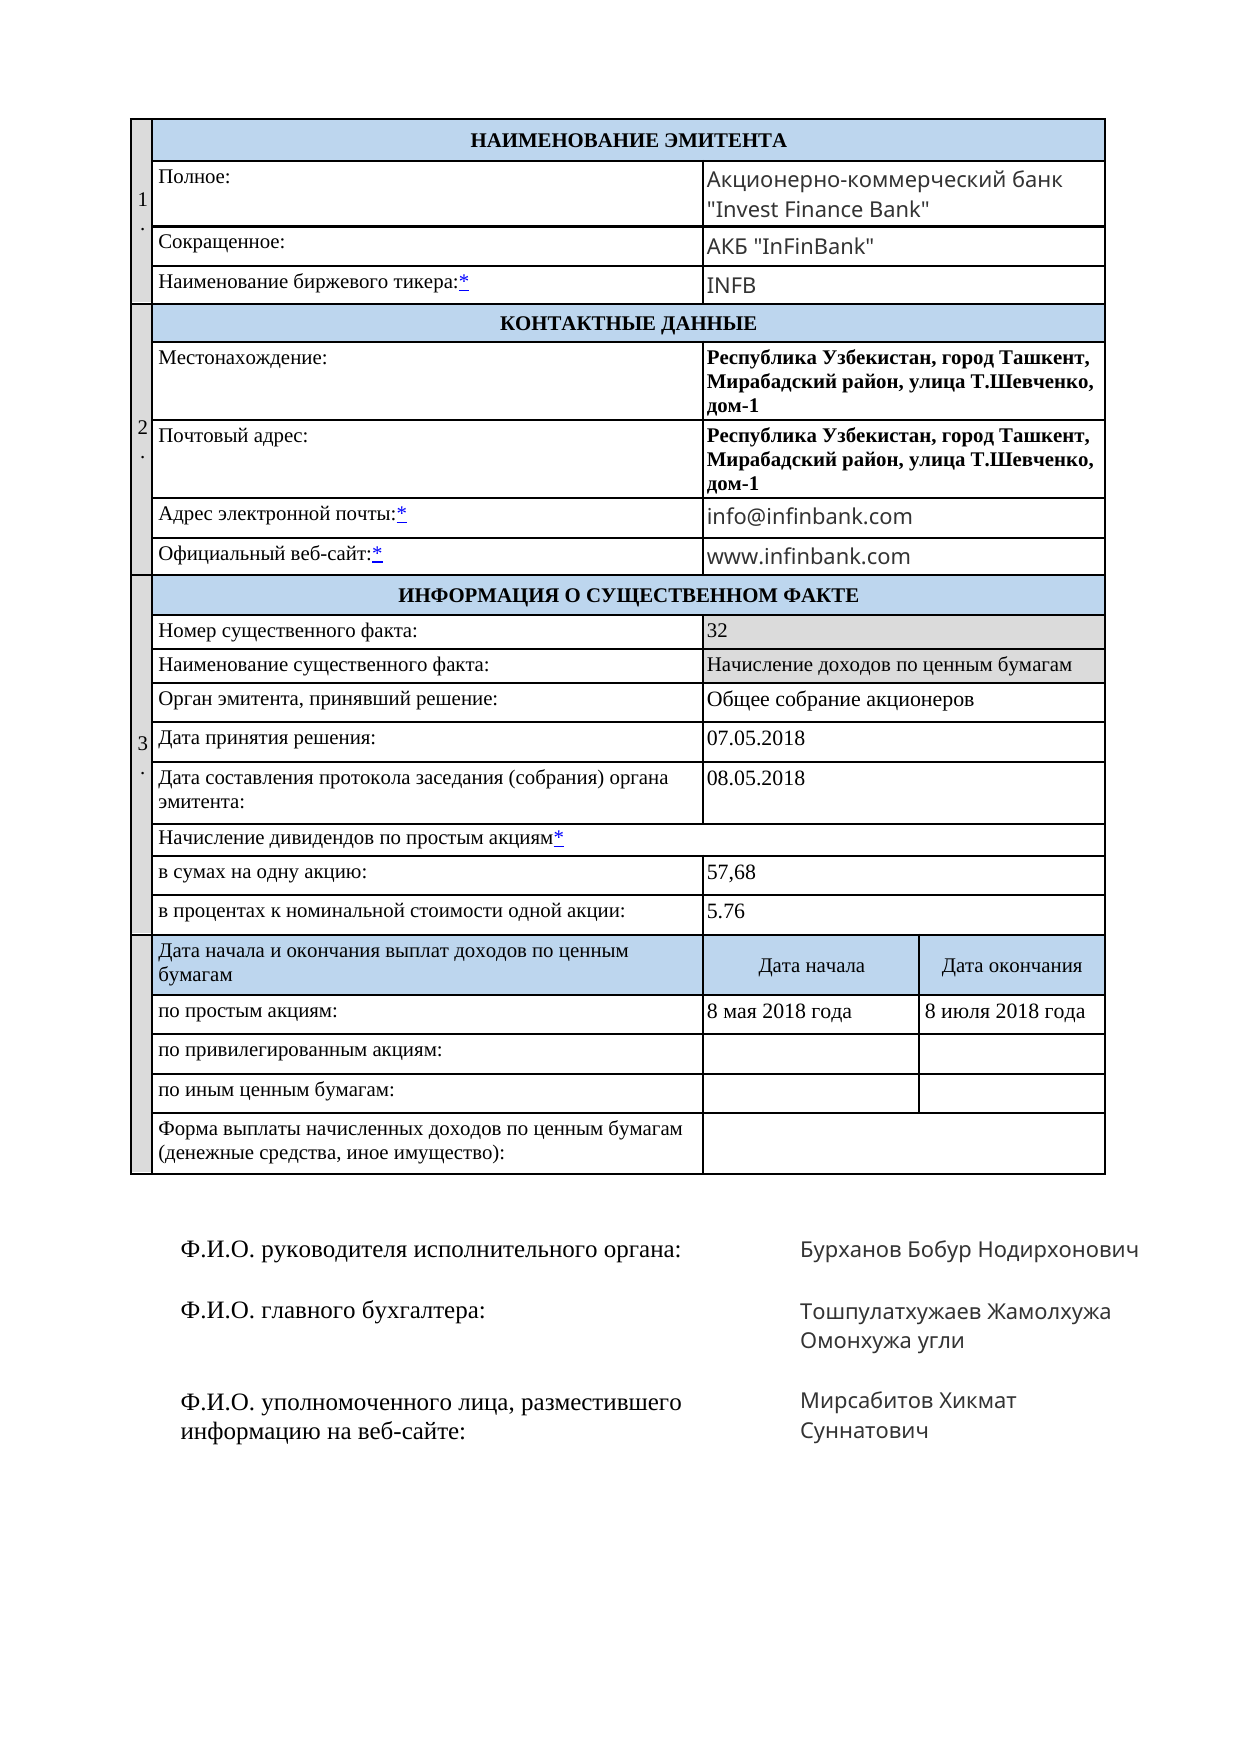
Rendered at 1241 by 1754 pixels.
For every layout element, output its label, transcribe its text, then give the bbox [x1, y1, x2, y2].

table_cell Начисление доходов по ценным бумагам [704, 650, 1104, 682]
table_cell Наименование существенного факта: [153, 650, 702, 682]
table_cell 57,68 [704, 857, 1104, 894]
table_cell Местонахождение: [153, 343, 702, 419]
table_cell Дата начала [704, 936, 918, 994]
table_cell [704, 1035, 918, 1073]
table_cell Общее собрание акционеров [704, 684, 1104, 721]
table_cell 08.05.2018 [704, 763, 1104, 823]
table_cell info@infinbank.com [704, 499, 1104, 537]
table_header Ф.И.О. руководителя исполнительного органа: [177, 1175, 797, 1265]
table_cell Орган эмитента, принявший решение: [153, 684, 702, 721]
table_cell [920, 1075, 1104, 1112]
table_cell 5.76 [704, 896, 1104, 933]
table_cell INFB [704, 267, 1104, 302]
table_cell КОНТАКТНЫЕ ДАННЫЕ [153, 305, 1104, 341]
table_cell Наименование биржевого тикера:* [153, 267, 702, 302]
table_cell по иным ценным бумагам: [153, 1075, 702, 1112]
table_cell Тошпулатхужаев Жамолхужа Омонхужа угли [797, 1265, 1152, 1357]
table_cell 3. [132, 576, 151, 933]
table_cell Начисление дивидендов по простым акциям* [153, 825, 1104, 854]
table_cell Дата составления протокола заседания (собрания) органа эмитента: [153, 763, 702, 823]
table_cell 32 [704, 616, 1104, 648]
table_cell 07.05.2018 [704, 723, 1104, 761]
table_cell Адрес электронной почты:* [153, 499, 702, 537]
table_cell [704, 1075, 918, 1112]
table_cell Дата начала и окончания выплат доходов по ценным бумагам [153, 936, 702, 994]
table_cell [920, 1035, 1104, 1073]
table_cell Ф.И.О. главного бухгалтера: [177, 1265, 797, 1357]
table_header 1. [132, 120, 151, 302]
table_cell Республика Узбекистан, город Ташкент, Мирабадский район, улица Т.Шевченко, дом-1 [704, 421, 1104, 497]
table_cell Форма выплаты начисленных доходов по ценным бумагам (денежные средства, иное имущество): [153, 1114, 702, 1172]
table_cell Акционерно-коммерческий банк "Invest Finance Bank" [704, 162, 1104, 225]
table_cell 8 июля 2018 года [920, 996, 1104, 1033]
table_cell www.infinbank.com [704, 539, 1104, 574]
table_cell Мирсабитов Хикмат Суннатович [797, 1357, 1152, 1446]
table_cell 2. [132, 305, 151, 574]
table_cell 8 мая 2018 года [704, 996, 918, 1033]
table_cell Полное: [153, 162, 702, 225]
table_cell [132, 936, 151, 1172]
table_cell Дата окончания [920, 936, 1104, 994]
table_cell в сумах на одну акцию: [153, 857, 702, 894]
table_cell АКБ "InFinBank" [704, 228, 1104, 265]
table_cell ИНФОРМАЦИЯ О СУЩЕСТВЕННОМ ФАКТЕ [153, 576, 1104, 614]
table_cell [704, 1114, 1104, 1172]
table_cell по простым акциям: [153, 996, 702, 1033]
table_cell Дата принятия решения: [153, 723, 702, 761]
table_cell Ф.И.О. уполномоченного лица, разместившего информацию на веб-сайте: [177, 1357, 797, 1446]
table_cell по привилегированным акциям: [153, 1035, 702, 1073]
table_cell Республика Узбекистан, город Ташкент, Мирабадский район, улица Т.Шевченко, дом-1 [704, 343, 1104, 419]
table_cell в процентах к номинальной стоимости одной акции: [153, 896, 702, 933]
table_header НАИМЕНОВАНИЕ ЭМИТЕНТА [153, 120, 1104, 160]
table_cell Почтовый адрес: [153, 421, 702, 497]
table_cell Номер существенного факта: [153, 616, 702, 648]
table_cell Сокращенное: [153, 228, 702, 265]
table_header Бурханов Бобур Нодирхонович [797, 1175, 1152, 1265]
table_cell Официальный веб-сайт:* [153, 539, 702, 574]
